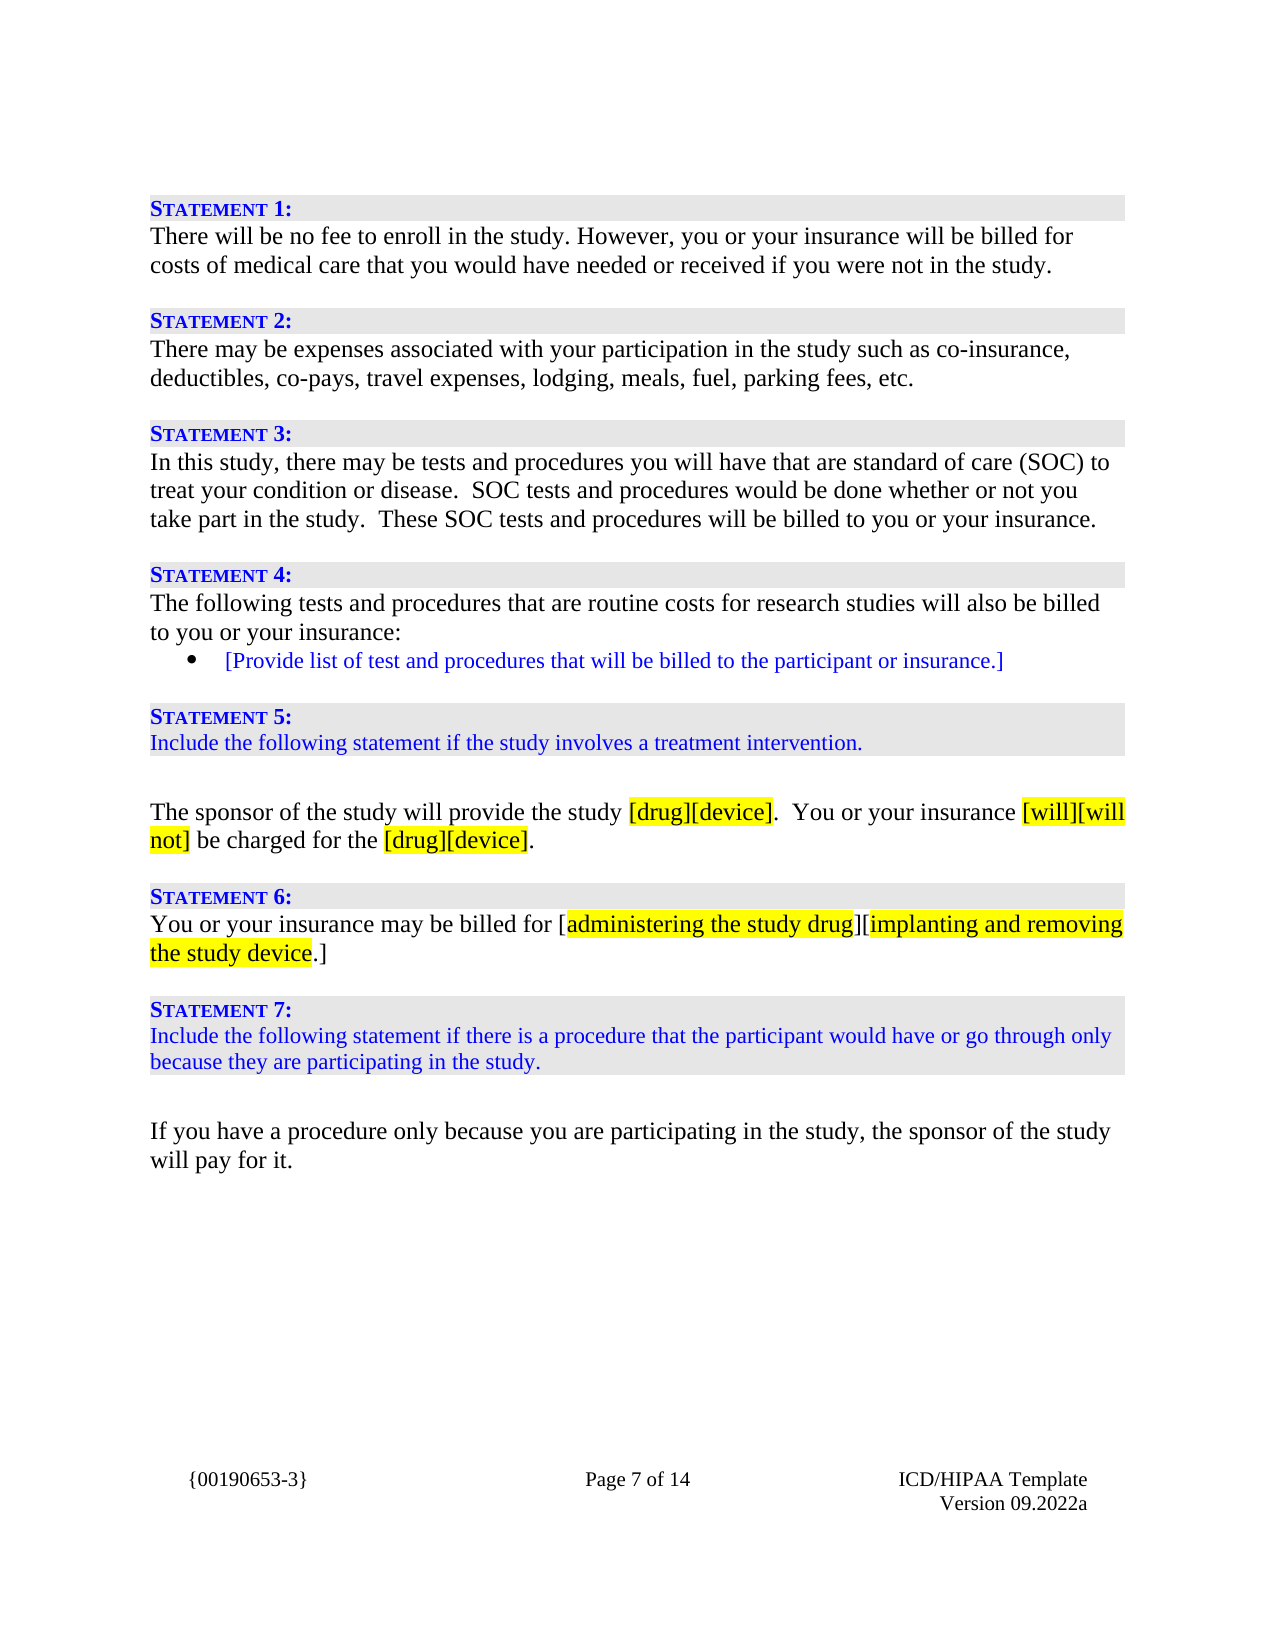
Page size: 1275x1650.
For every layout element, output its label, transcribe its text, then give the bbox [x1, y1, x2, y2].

text Statement 6: [150, 883, 1125, 909]
text Statement 2: [150, 308, 1125, 334]
text The following tests and procedures that are routine costs for research studies will also be billed to you or your insurance: [150, 588, 1125, 645]
text Include the following statement if there is a procedure that the participant would have or go through only because they are participating in the study. [150, 1022, 1125, 1075]
text Statement 7: [150, 996, 1125, 1022]
text In this study, there may be tests and procedures you will have that are standard of care (SOC) to treat your condition or disease. SOC tests and procedures would be done whether or not you take part in the study. These SOC tests and procedures will be billed to you or your insurance. [150, 447, 1125, 533]
text There will be no fee to enroll in the study. However, you or your insurance will be billed for costs of medical care that you would have needed or received if you were not in the study. [150, 221, 1125, 279]
list [Provide list of test and procedures that will be billed to the participant or insurance.] [187, 645, 1125, 674]
text There may be expenses associated with your participation in the study such as co-insurance, deductibles, co-pays, travel expenses, lodging, meals, fuel, parking fees, etc. [150, 334, 1125, 391]
text Statement 1: [150, 195, 1125, 221]
text The sponsor of the study will provide the study [drug][device]. You or your insurance [will][will not] be charged for the [drug][device]. [150, 797, 1125, 854]
text Statement 3: [150, 420, 1125, 447]
text If you have a procedure only because you are participating in the study, the sponsor of the study will pay for it. [150, 1116, 1125, 1173]
text Include the following statement if the study involves a treatment intervention. [150, 729, 1125, 756]
text Statement 4: [150, 562, 1125, 588]
text You or your insurance may be billed for [administering the study drug][implanting and removing the study device.] [150, 909, 1125, 967]
text Statement 5: [150, 703, 1125, 729]
